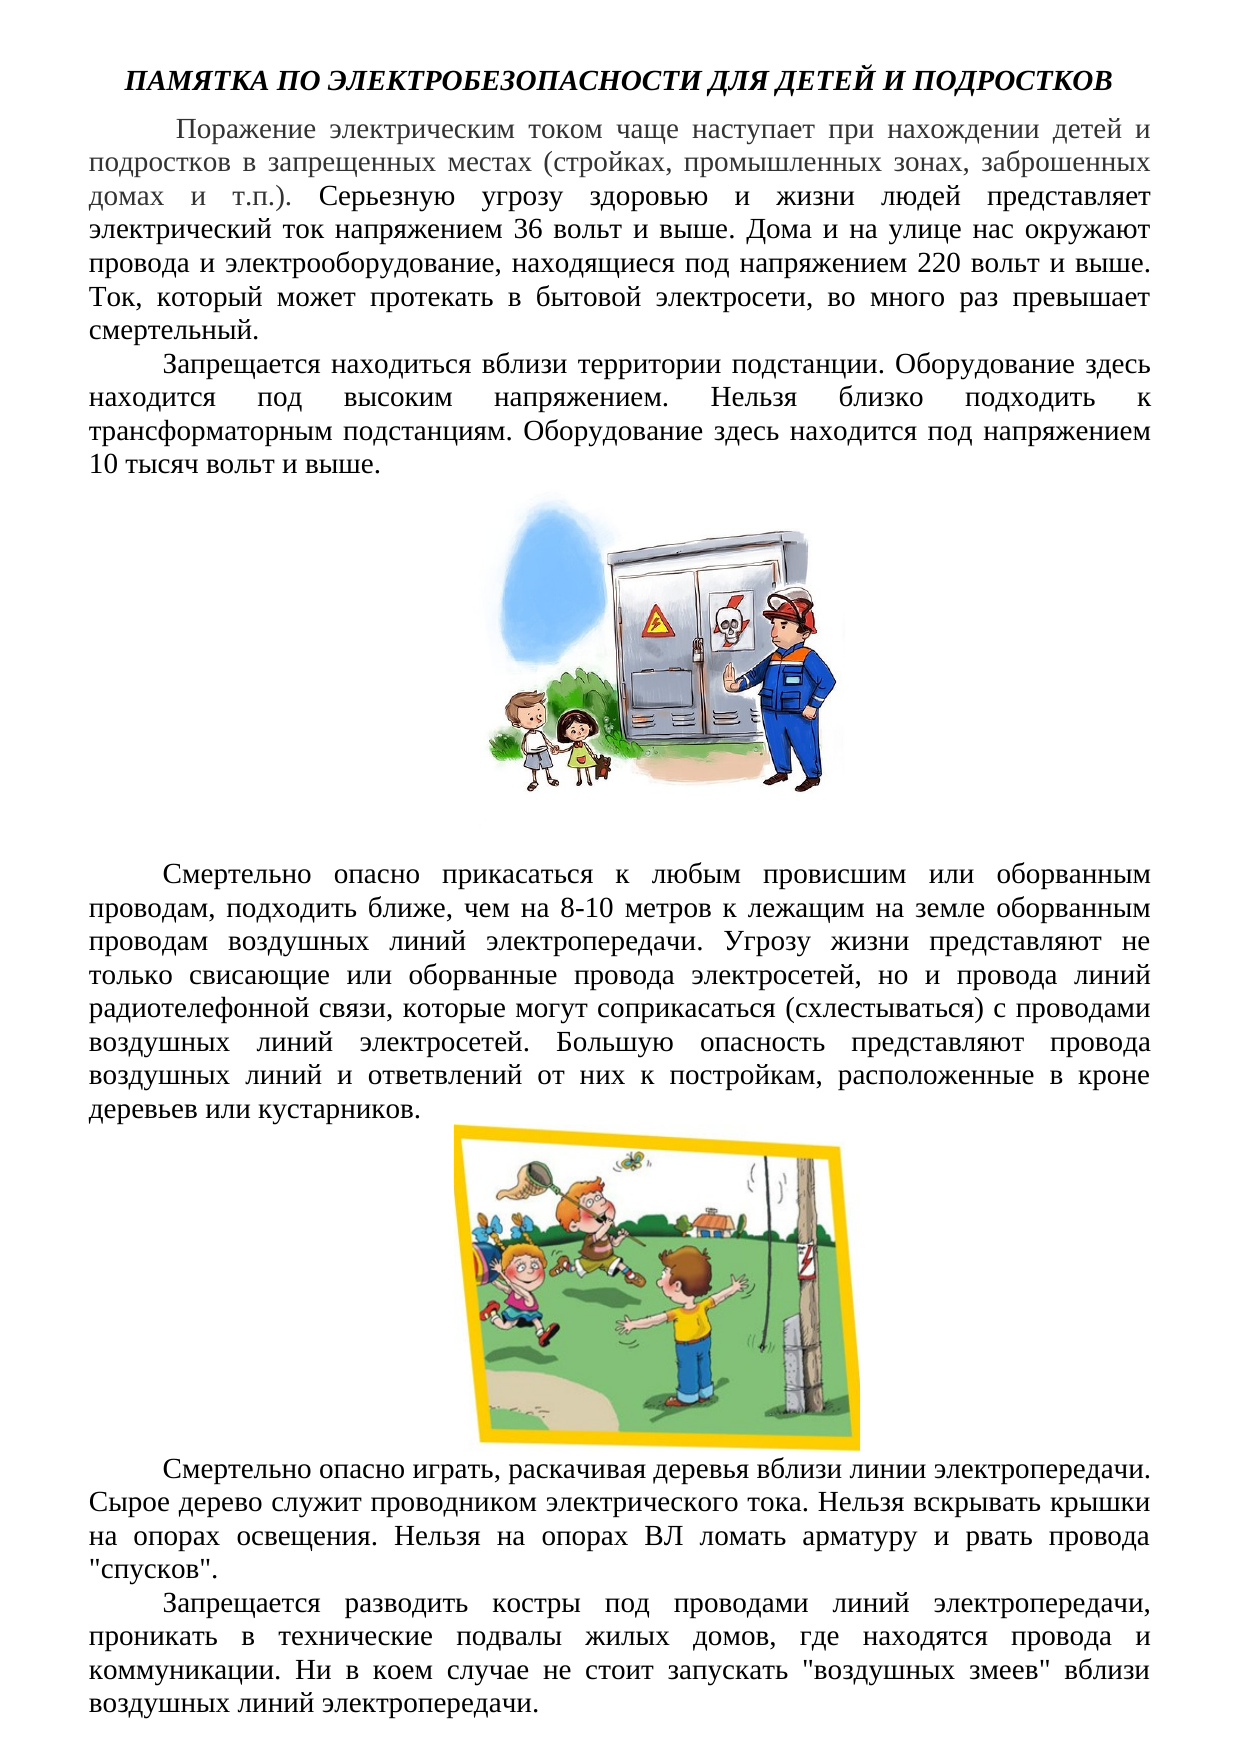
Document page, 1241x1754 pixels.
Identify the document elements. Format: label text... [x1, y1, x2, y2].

text Запрещается разводить костры под проводами линий электропередачи, проникать в технические подвалы жилых домов, где находятся провода и коммуникации. Ни в коем случае не стоит запускать "воздушных змеев" вблизи воздушных линий электропередачи. [89, 1585, 1152, 1719]
text ПАМЯТКА ПО ЭЛЕКТРОБЕЗОПАСНОСТИ ДЛЯ ДЕТЕЙ И ПОДРОСТКОВ [89, 63, 1152, 97]
text Смертельно опасно играть, раскачивая деревья вблизи линии электропередачи. Сырое дерево служит проводником электрического тока. Нельзя вскрывать крышки на опорах освещения. Нельзя на опорах ВЛ ломать арматуру и рвать провода "спусков". [89, 1451, 1152, 1585]
text Поражение электрическим током чаще наступает при нахождении детей и подростков в запрещенных местах (стройках, промышленных зонах, заброшенных домах и т.п.). Серьезную угрозу здоровью и жизни людей представляет электрический ток напряжением 36 вольт и выше. Дома и на улице нас окружают провода и электрооборудование, находящиеся под напряжением 220 вольт и выше. Ток, который может протекать в бытовой электросети, во много раз превышает смертельный. [89, 178, 1152, 346]
text Смертельно опасно прикасаться к любым провисшим или оборванным проводам, подходить ближе, чем на 8-10 метров к лежащим на земле оборванным проводам воздушных линий электропередачи. Угрозу жизни представляют не только свисающие или оборванные провода электросетей, но и провода линий радиотелефонной связи, которые могут соприкасаться (схлестываться) с проводами воздушных линий электросетей. Большую опасность представляют провода воздушных линий и ответвлений от них к постройкам, расположенные в кроне деревьев или кустарников. [89, 856, 1152, 1124]
text Запрещается находиться вблизи территории подстанции. Оборудование здесь находится под высоким напряжением. Нельзя близко подходить к трансформаторным подстанциям. Оборудование здесь находится под напряжением 10 тысяч вольт и выше. [89, 346, 1152, 480]
text Поражение электрическим током чаще наступает при нахождении детей и подростков в запрещенных местах (стройках, промышленных зонах, заброшенных домах и т.п.). Серьезную угрозу здоровью и жизни людей представляет электрический ток напряжением 36 вольт и выше. Дома и на улице нас окружают провода и электрооборудование, находящиеся под напряжением 220 вольт и выше. Ток, который может протекать в бытовой электросети, во много раз превышает смертельный. [89, 111, 1152, 145]
picture [468, 480, 846, 857]
picture [453, 1124, 861, 1451]
